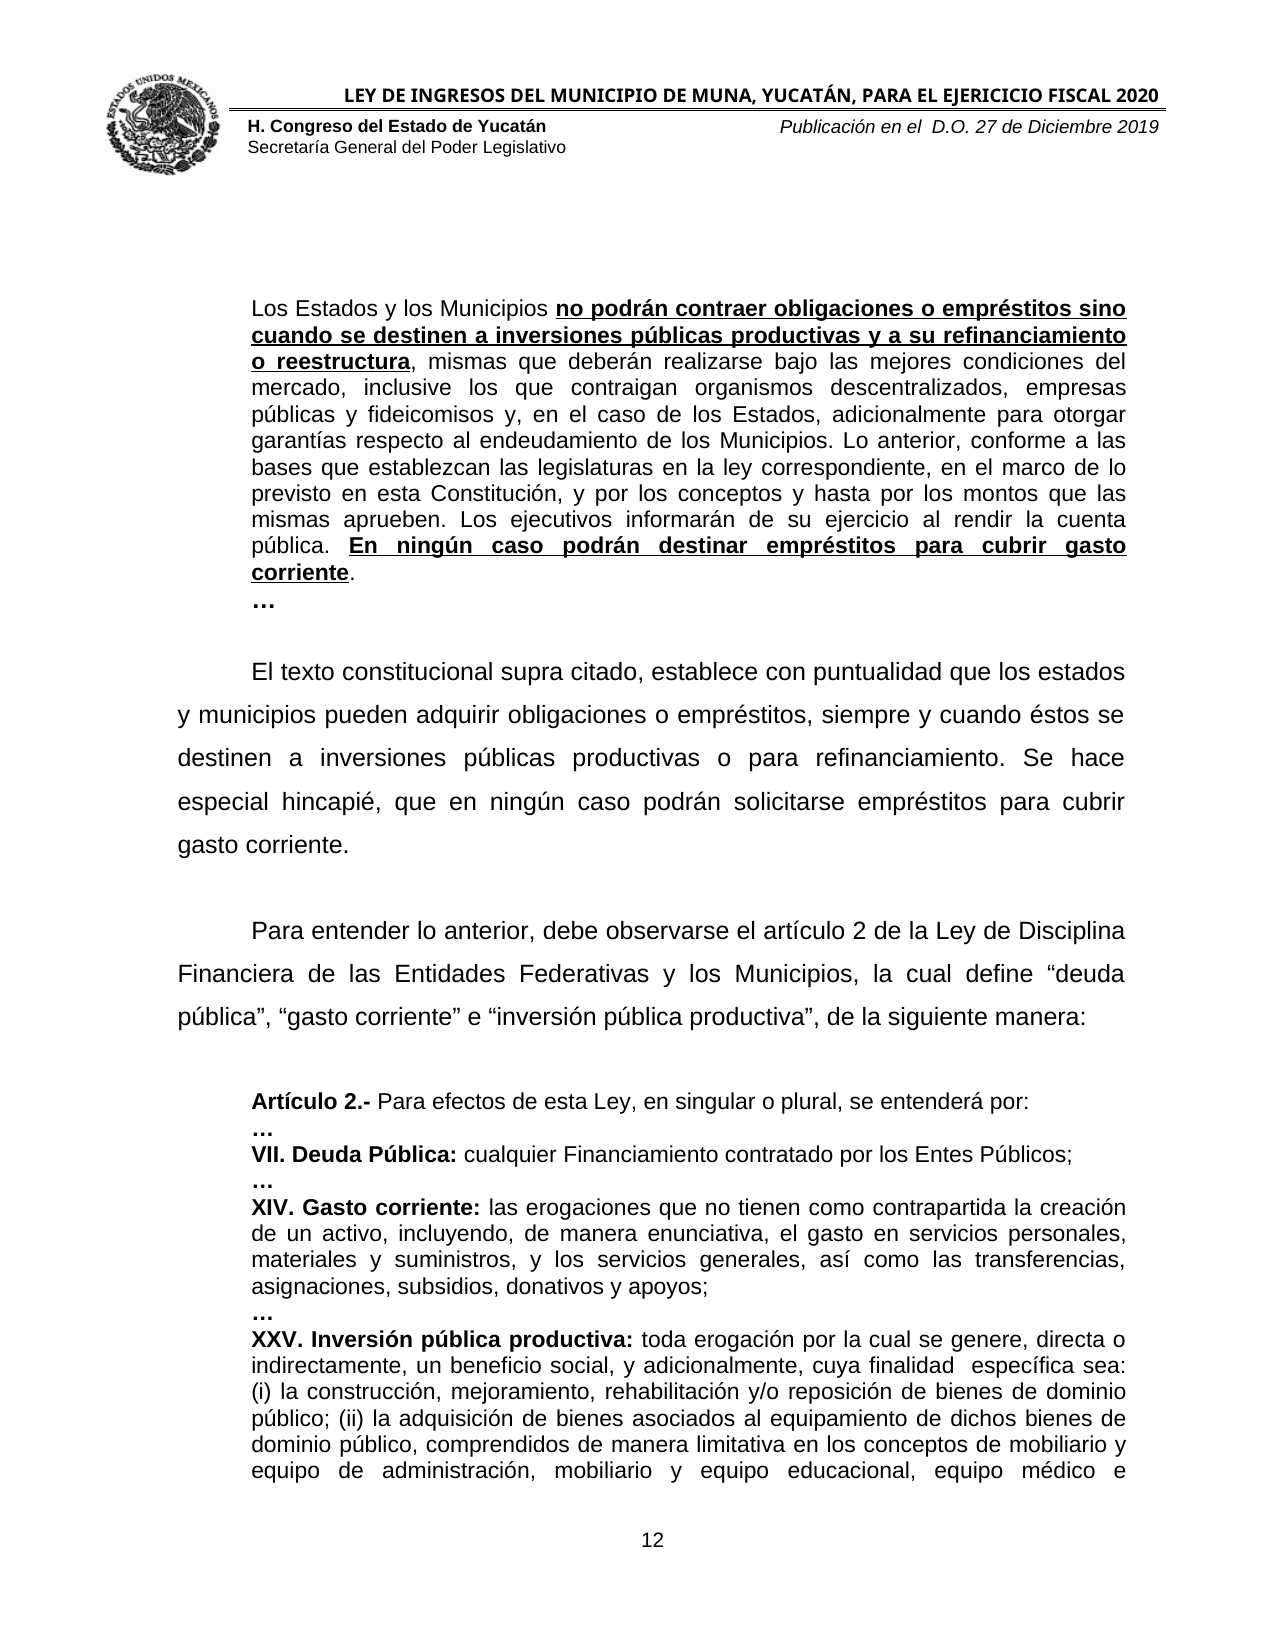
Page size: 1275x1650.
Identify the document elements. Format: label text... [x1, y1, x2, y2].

text … [251, 1299, 1127, 1326]
text Artículo 2.- Para efectos de esta Ley, en singular o plural, se entenderá por: [251, 1088, 1127, 1115]
text Los Estados y los Municipios no podrán contraer obligaciones o empréstitos sino cuando se destinen a inversiones públicas productivas y a su refinanciamiento o reestructura, mismas que deberán realizarse bajo las mejores condiciones del mercado, inclusive los que contraigan organismos descentralizados, empresas públicas y fideicomisos y, en el caso de los Estados, adicionalmente para otorgar garantías respecto al endeudamiento de los Municipios. Lo anterior, conforme a las bases que establezcan las legislaturas en la ley correspondiente, en el marco de lo previsto en esta Constitución, y por los conceptos y hasta por los montos que las mismas aprueben. Los ejecutivos informarán de su ejercicio al rendir la cuenta pública. En ningún caso podrán destinar empréstitos para cubrir gasto corriente. [251, 346, 1127, 585]
text VII. Deuda Pública: cualquier Financiamiento contratado por los Entes Públicos; [251, 1141, 1127, 1167]
text XIV. Gasto corriente: las erogaciones que no tienen como contrapartida la creación de un activo, incluyendo, de manera enunciativa, el gasto en servicios personales, materiales y suministros, y los servicios generales, así como las transferencias, asignaciones, subsidios, donativos y apoyos; [251, 1194, 1127, 1299]
text Para entender lo anterior, debe observarse el artículo 2 de la Ley de Disciplina Financiera de las Entidades Federativas y los Municipios, la cual define “deuda pública”, “gasto corriente” e “inversión pública productiva”, de la siguiente manera: [177, 916, 1127, 1031]
text … [251, 585, 1127, 614]
text … [251, 1167, 1127, 1194]
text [251, 1326, 1127, 1484]
text … [251, 1115, 1127, 1141]
text El texto constitucional supra citado, establece con puntualidad que los estados y municipios pueden adquirir obligaciones o empréstitos, siempre y cuando éstos se destinen a inversiones públicas productivas o para refinanciamiento. Se hace especial hincapié, que en ningún caso podrán solicitarse empréstitos para cubrir gasto corriente. [177, 657, 1127, 858]
